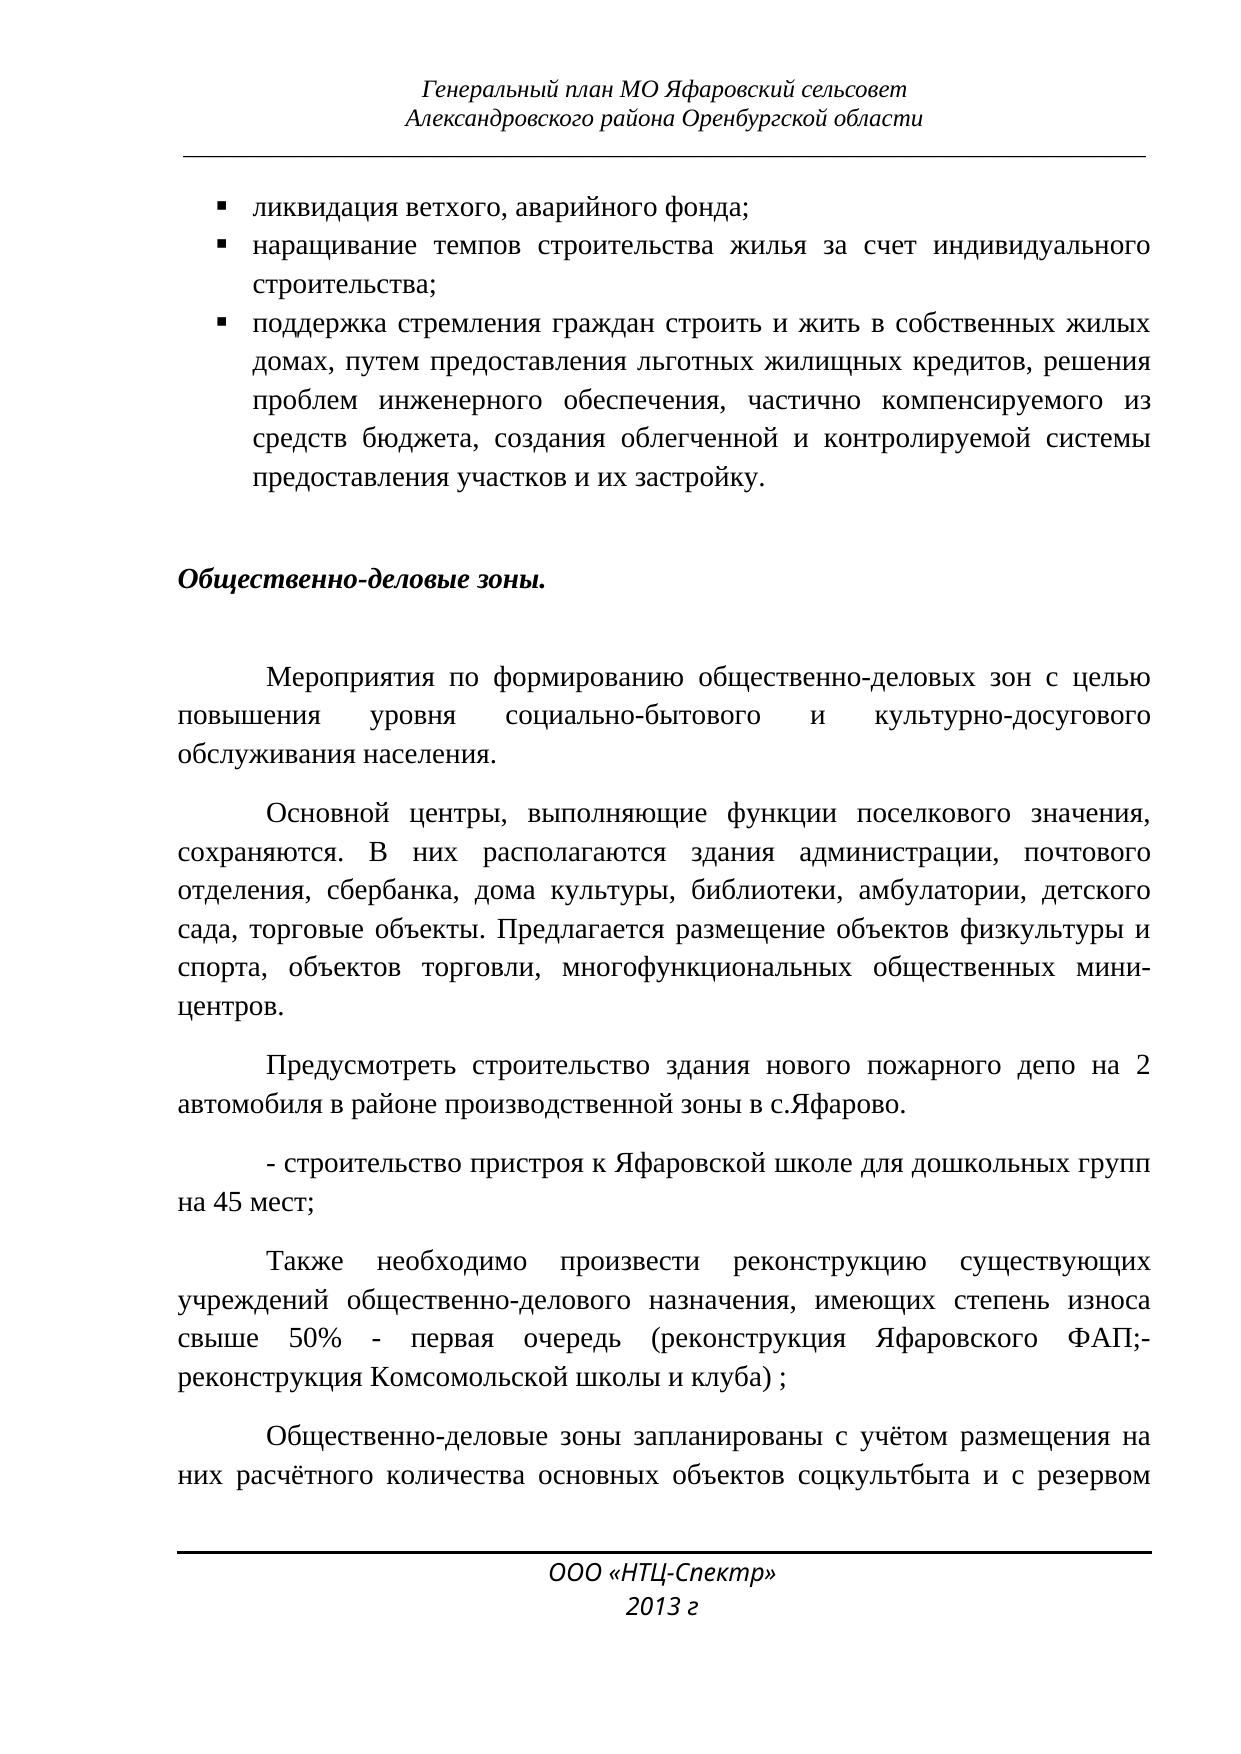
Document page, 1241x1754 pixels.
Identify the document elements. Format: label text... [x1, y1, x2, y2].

text Также необходимо произвести реконструкцию существующих учреждений общественно-делового назначения, имеющих степень износа свыше 50% - первая очередь (реконструкция Яфаровского ФАП;- реконструкция Комсомольской школы и клуба) ; [177, 1243, 1152, 1392]
text - строительство пристроя к Яфаровской школе для дошкольных групп на 45 мест; [177, 1145, 1152, 1217]
text Мероприятия по формированию общественно-деловых зон с целью повышения уровня социально-бытового и культурно-досугового обслуживания населения. [177, 659, 1152, 769]
text Общественно-деловые зоны. [177, 561, 1152, 594]
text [177, 1418, 1152, 1490]
list поддержка стремления граждан строить и жить в собственных жилых домах, путем предоставления льготных жилищных кредитов, решения проблем инженерного обеспечения, частично компенсируемого из средств бюджета, создания облегченной и контролируемой системы предоставления участков и их застройку. [215, 305, 1152, 492]
text Основной центры, выполняющие функции поселкового значения, сохраняются. В них располагаются здания администрации, почтового отделения, сбербанка, дома культуры, библиотеки, амбулатории, детского сада, торговые объекты. Предлагается размещение объектов физкультуры и спорта, объектов торговли, многофункциональных общественных мини-центров. [177, 795, 1152, 1022]
text Предусмотреть строительство здания нового пожарного депо на 2 автомобиля в районе производственной зоны в с.Яфарово. [177, 1047, 1152, 1119]
list наращивание темпов строительства жилья за счет индивидуального строительства; [215, 227, 1152, 300]
list ликвидация ветхого, аварийного фонда; [215, 189, 1152, 222]
